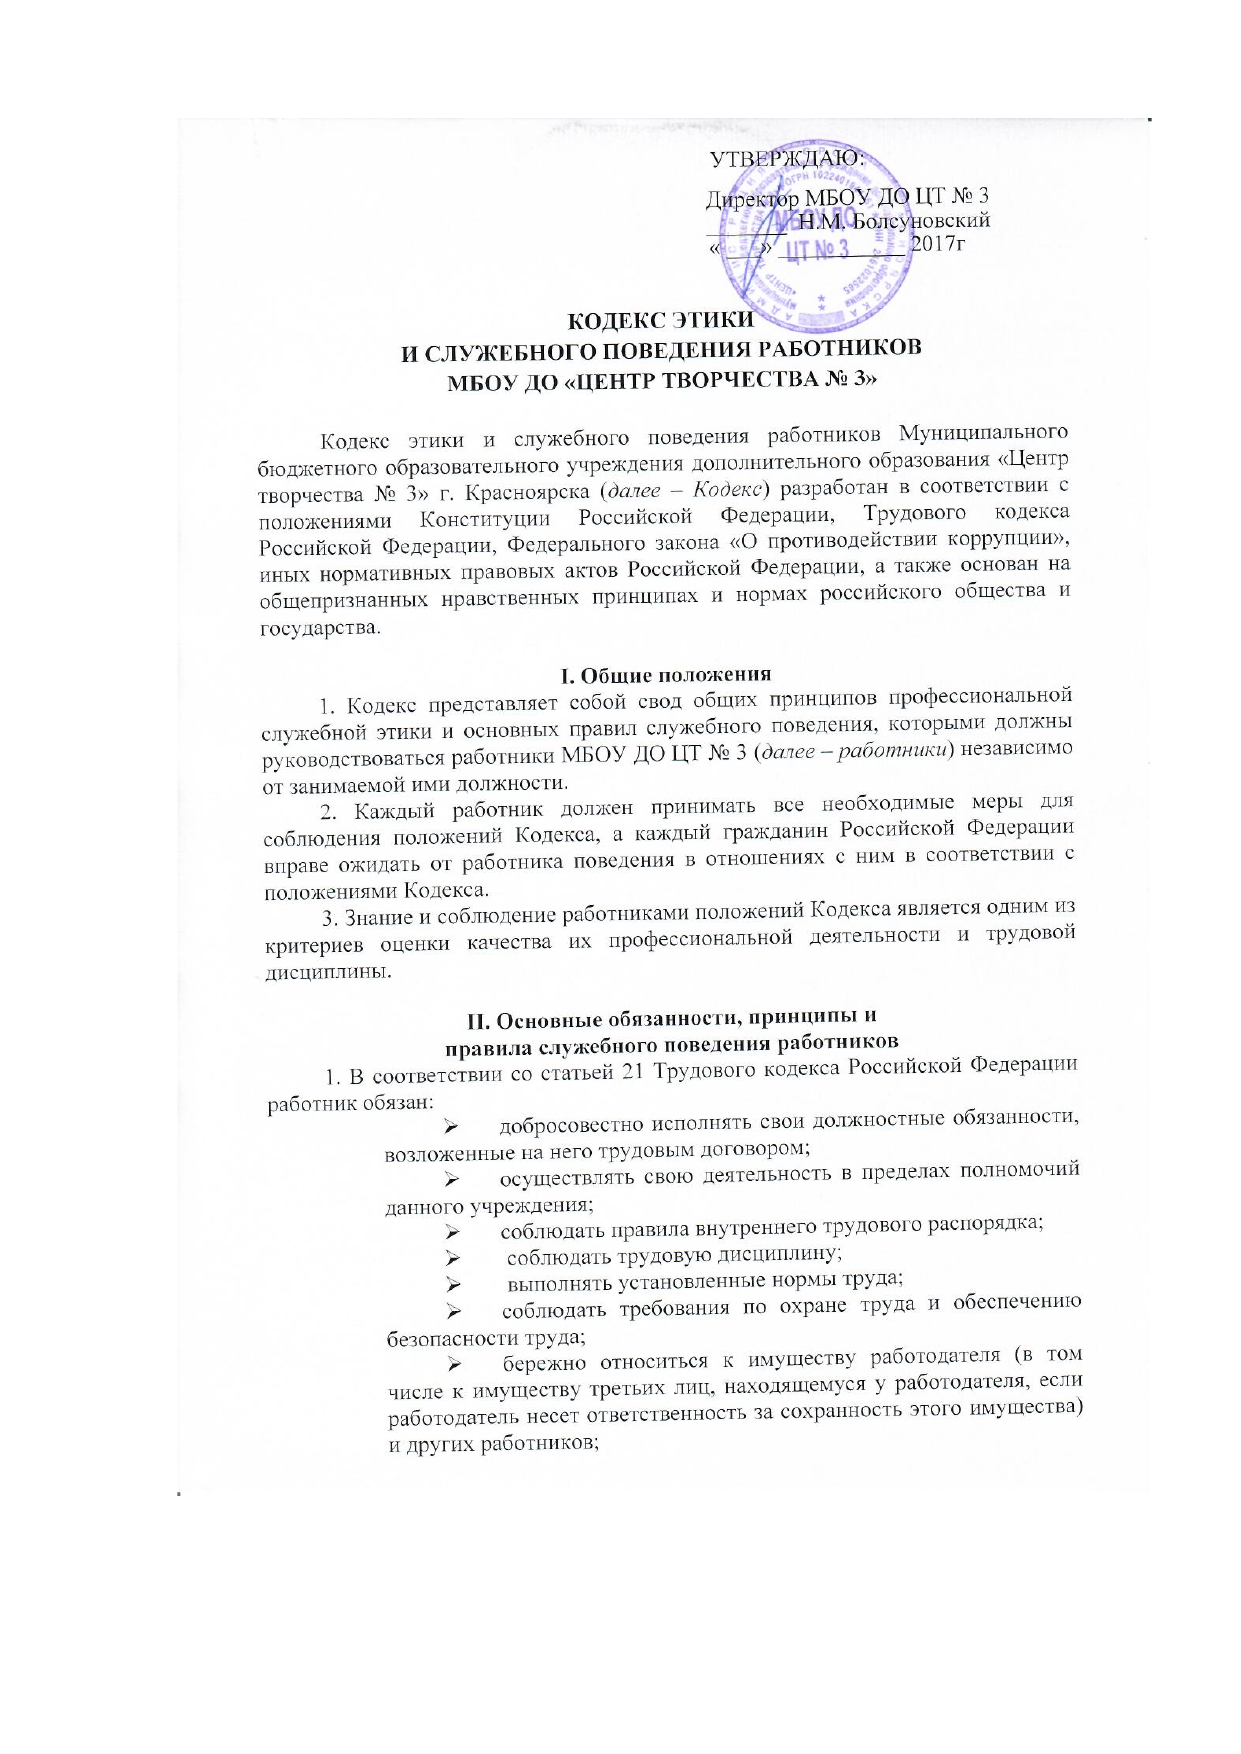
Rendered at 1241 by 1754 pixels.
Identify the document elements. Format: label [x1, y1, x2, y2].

picture [177, 118, 1152, 1496]
